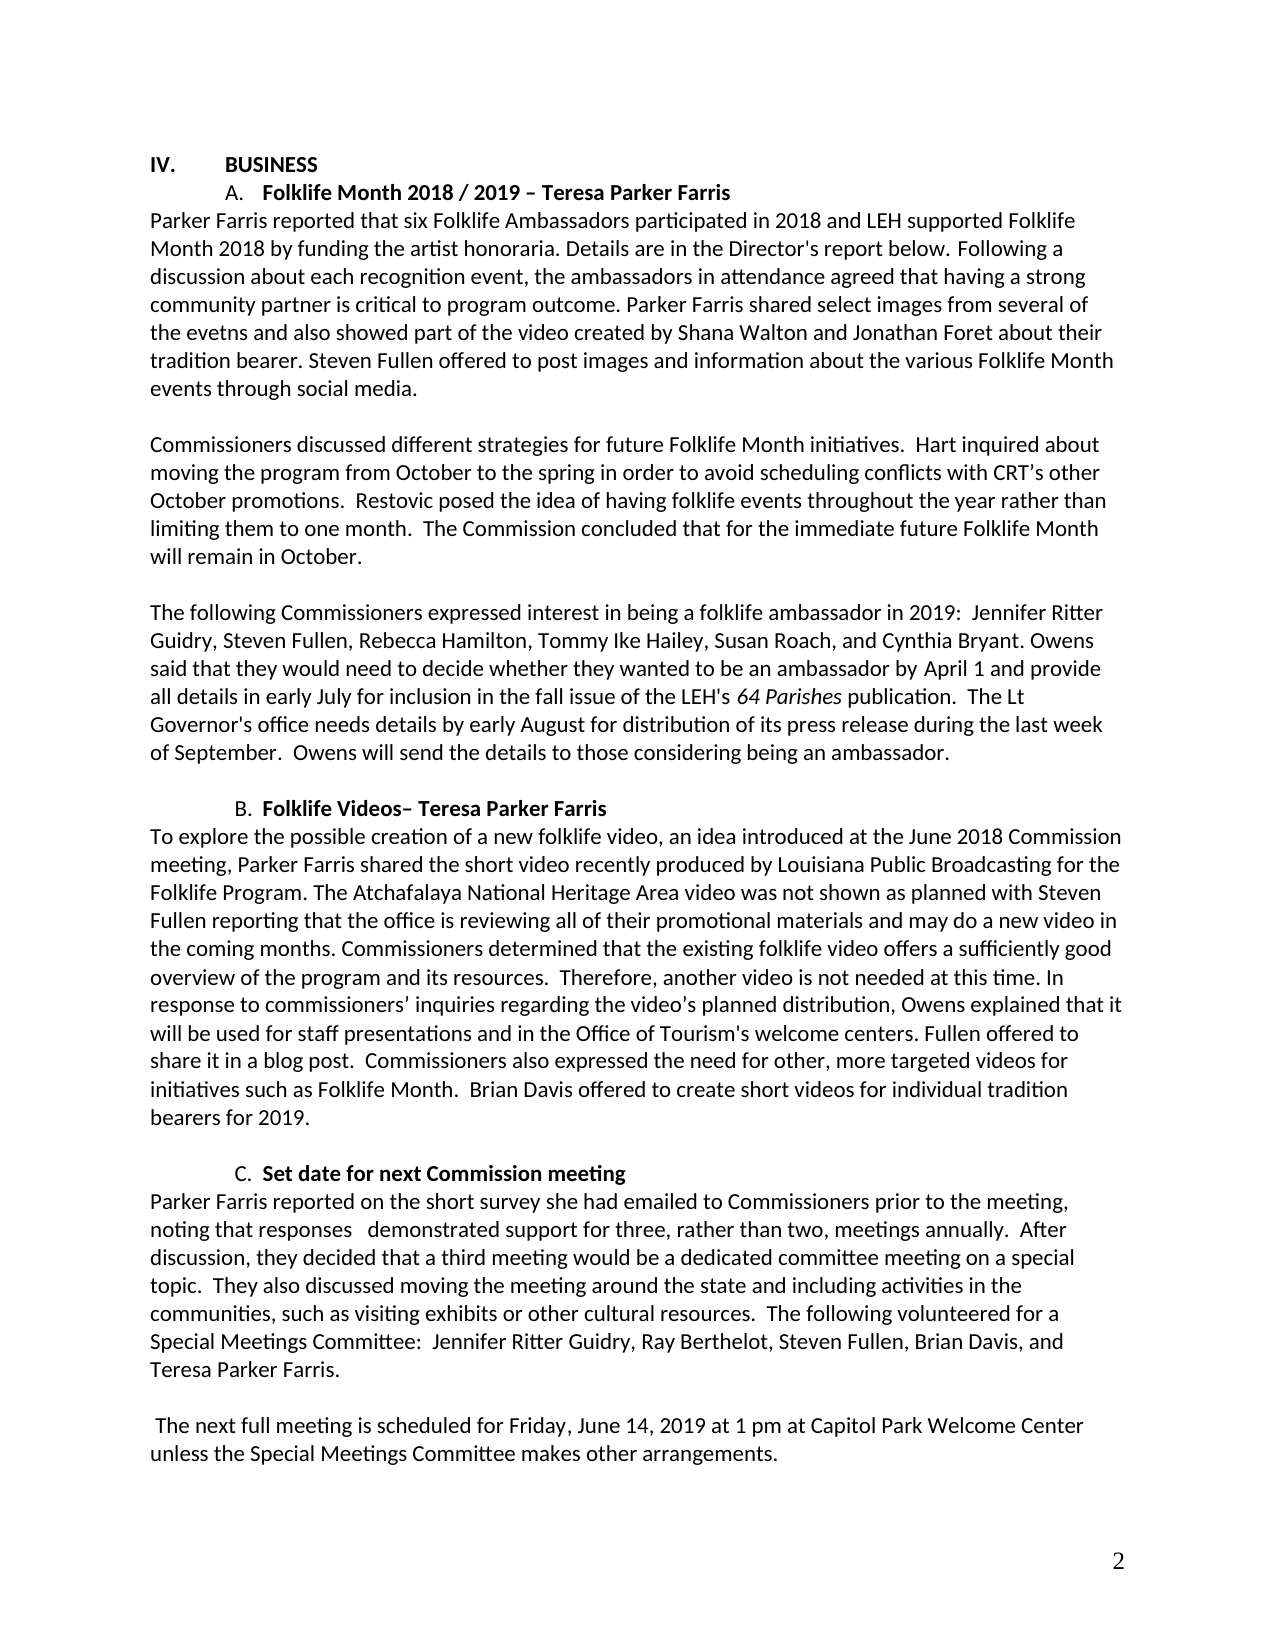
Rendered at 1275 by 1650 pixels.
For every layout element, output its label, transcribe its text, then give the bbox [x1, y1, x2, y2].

list Set date for next Commission meeting [234, 1159, 1125, 1187]
list Folklife Videos– Teresa Parker Farris [234, 794, 1125, 822]
text Commissioners discussed different strategies for future Folklife Month initiatives. Hart inquired about moving the program from October to the spring in order to avoid scheduling conflicts with CRT’s other October promotions. Restovic posed the idea of having folklife events throughout the year rather than limiting them to one month. The Commission concluded that for the immediate future Folklife Month will remain in October. [363, 430, 1125, 570]
text Parker Farris reported that six Folklife Ambassadors participated in 2018 and LEH supported Folklife Month 2018 by funding the artist honoraria. Details are in the Director's report below. Following a discussion about each recognition event, the ambassadors in attendance agreed that having a strong community partner is critical to program outcome. Parker Farris shared select images from several of the evetns and also showed part of the video created by Shana Walton and Jonathan Foret about their tradition bearer. Steven Fullen offered to post images and information about the various Folklife Month events through social media. [150, 206, 1125, 402]
text To explore the possible creation of a new folklife video, an idea introduced at the June 2018 Commission meeting, Parker Farris shared the short video recently produced by Louisiana Public Broadcasting for the Folklife Program. The Atchafalaya National Heritage Area video was not shown as planned with Steven Fullen reporting that the office is reviewing all of their promotional materials and may do a new video in the coming months. Commissioners determined that the existing folklife video offers a sufficiently good overview of the program and its resources. Therefore, another video is not needed at this time. In response to commissioners’ inquiries regarding the video’s planned distribution, Owens explained that it will be used for staff presentations and in the Office of Tourism's welcome centers. Fullen offered to share it in a blog post. Commissioners also expressed the need for other, more targeted videos for initiatives such as Folklife Month. Brian Davis offered to create short videos for individual tradition bearers for 2019. [150, 822, 1125, 1131]
text The following Commissioners expressed interest in being a folklife ambassador in 2019: Jennifer Ritter Guidry, Steven Fullen, Rebecca Hamilton, Tommy Ike Hailey, Susan Roach, and Cynthia Bryant. Owens said that they would need to decide whether they wanted to be an ambassador by April 1 and provide all details in early July for inclusion in the fall issue of the LEH's 64 Parishes publication. The Lt Governor's office needs details by early August for distribution of its press release during the last week of September. Owens will send the details to those considering being an ambassador. [150, 598, 1125, 766]
text Parker Farris reported on the short survey she had emailed to Commissioners prior to the meeting, noting that responses demonstrated support for three, rather than two, meetings annually. After discussion, they decided that a third meeting would be a dedicated committee meeting on a special topic. They also discussed moving the meeting around the state and including activities in the communities, such as visiting exhibits or other cultural resources. The following volunteered for a Special Meetings Committee: Jennifer Ritter Guidry, Ray Berthelot, Steven Fullen, Brian Davis, and Teresa Parker Farris. [150, 1187, 1125, 1383]
list Folklife Month 2018 / 2019 – Teresa Parker Farris [225, 178, 1125, 206]
text The next full meeting is scheduled for Friday, June 14, 2019 at 1 pm at Capitol Park Welcome Center unless the Special Meetings Committee makes other arrangements. [150, 1411, 1125, 1467]
text IV. BUSINESS [150, 150, 1125, 178]
